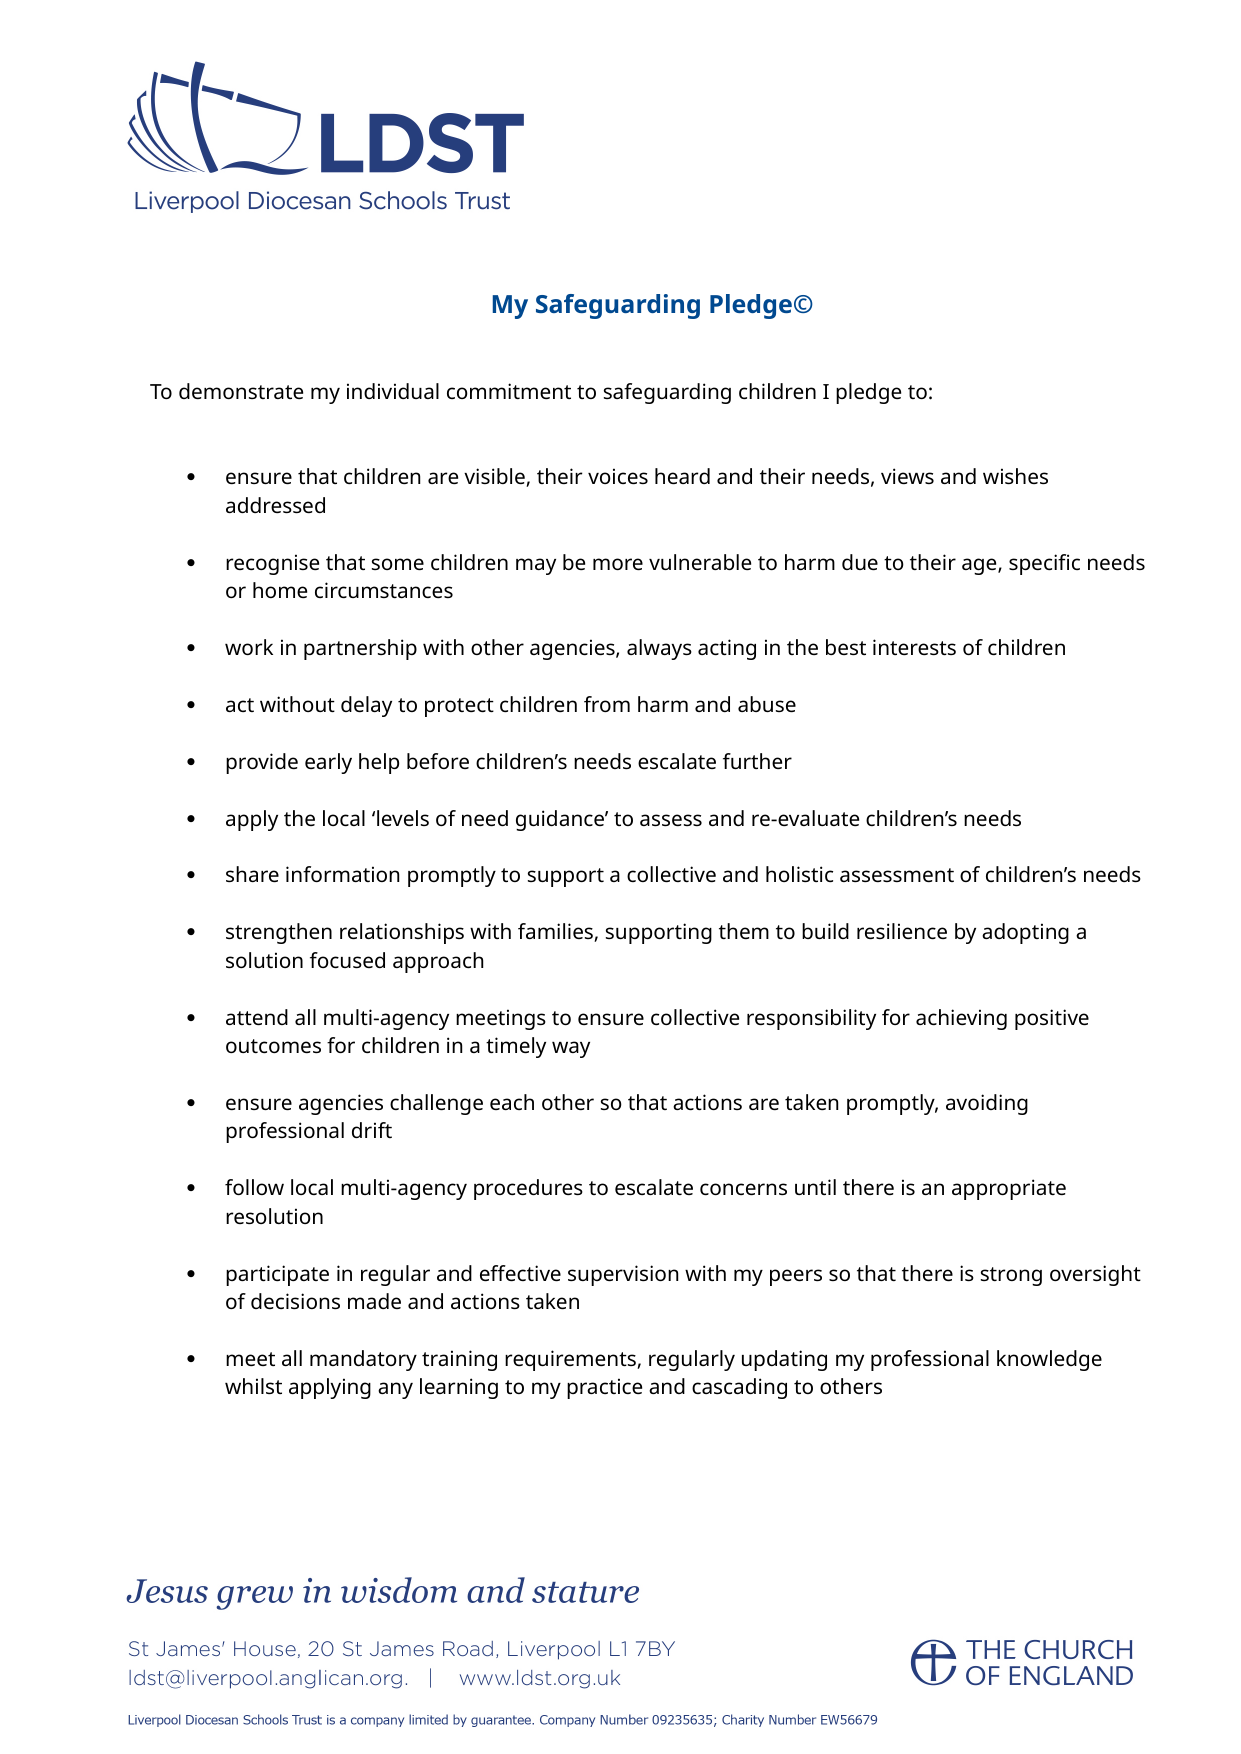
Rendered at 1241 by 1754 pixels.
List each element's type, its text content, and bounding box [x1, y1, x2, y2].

picture [9, 8, 1241, 1754]
list follow local multi-agency procedures to escalate concerns until there is an appropriate resolution [187, 1173, 1154, 1230]
list share information promptly to support a collective and holistic assessment of children’s needs [187, 861, 1154, 889]
list attend all multi-agency meetings to ensure collective responsibility for achieving positive outcomes for children in a timely way [187, 1003, 1154, 1060]
list ensure agencies challenge each other so that actions are taken promptly, avoiding professional drift [187, 1088, 1154, 1145]
list provide early help before children’s needs escalate further [187, 747, 1154, 775]
text To demonstrate my individual commitment to safeguarding children I pledge to: [150, 377, 1154, 406]
list ensure that children are visible, their voices heard and their needs, views and wishes addressed [187, 462, 1154, 519]
list strengthen relationships with families, supporting them to build resilience by adopting a solution focused approach [187, 917, 1154, 974]
list work in partnership with other agencies, always acting in the best interests of children [187, 633, 1154, 662]
list recognise that some children may be more vulnerable to harm due to their age, specific needs or home circumstances [187, 548, 1154, 605]
list participate in regular and effective supervision with my peers so that there is strong oversight of decisions made and actions taken [187, 1259, 1154, 1316]
list apply the local ‘levels of need guidance’ to assess and re-evaluate children’s needs [187, 804, 1154, 832]
list act without delay to protect children from harm and abuse [187, 690, 1154, 718]
text My Safeguarding Pledge© [150, 286, 1154, 320]
list meet all mandatory training requirements, regularly updating my professional knowledge whilst applying any learning to my practice and cascading to others [187, 1344, 1154, 1401]
